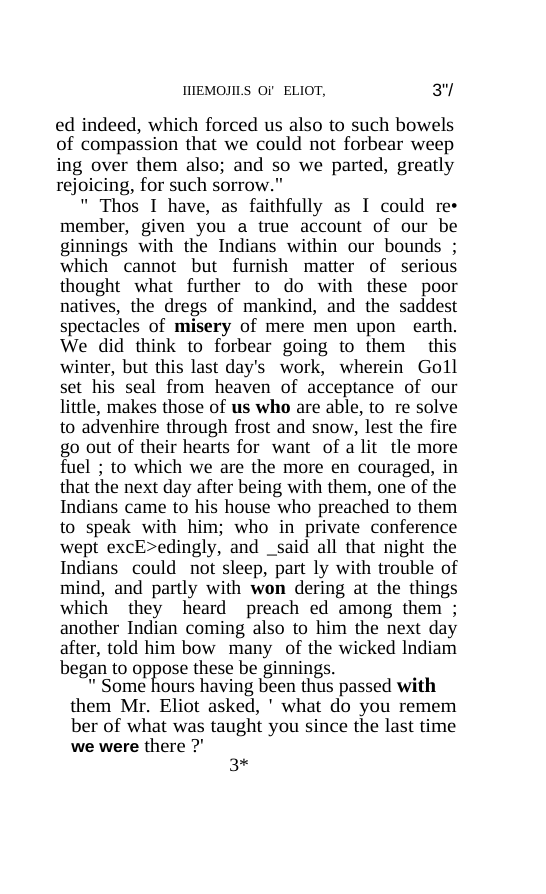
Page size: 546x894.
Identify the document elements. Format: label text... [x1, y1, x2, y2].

text IIIEMOJII.S Oi' ELIOT, 3"/ [182, 79, 531, 100]
text " Thos I have, as faithfully as I could re• member, given you a true account of our be­ ginnings with the Indians within our bounds ; which cannot but furnish matter of serious thought what further to do with these poor natives, the dregs of mankind, and the saddest spectacles of misery of mere men upon earth. We did think to forbear going to them this winter, but this last day's work, wherein Go1l set his seal from heaven of acceptance of our little, makes those of us who are able, to re­ solve to advenhire through frost and snow, lest the fire go out of their hearts for want of a lit­ tle more fuel ; to which we are the more en­ couraged, in that the next day after being with them, one of the Indians came to his house who preached to them to speak with him; who in private conference wept excE>edingly, and _said all that night the Indians could not sleep, part­ ly with trouble of mind, and partly with won­ dering at the things which they heard preach­ ed among them ; another Indian coming also to him the next day after, told him bow many of the wicked lndiam began to oppose these be­ ginnings. [60, 195, 458, 679]
text " Some hours having been thus passed with [88, 679, 531, 696]
text 3* [46, 756, 432, 776]
text ed indeed, which forced us also to such bowels of compassion that we could not forbear weep­ ing over them also; and so we parted, greatly rejoicing, for such sorrow." [55, 115, 455, 195]
text them Mr. Eliot asked, ' what do you remem­ ber of what was taught you since the last time we were there ?' [70, 696, 457, 756]
